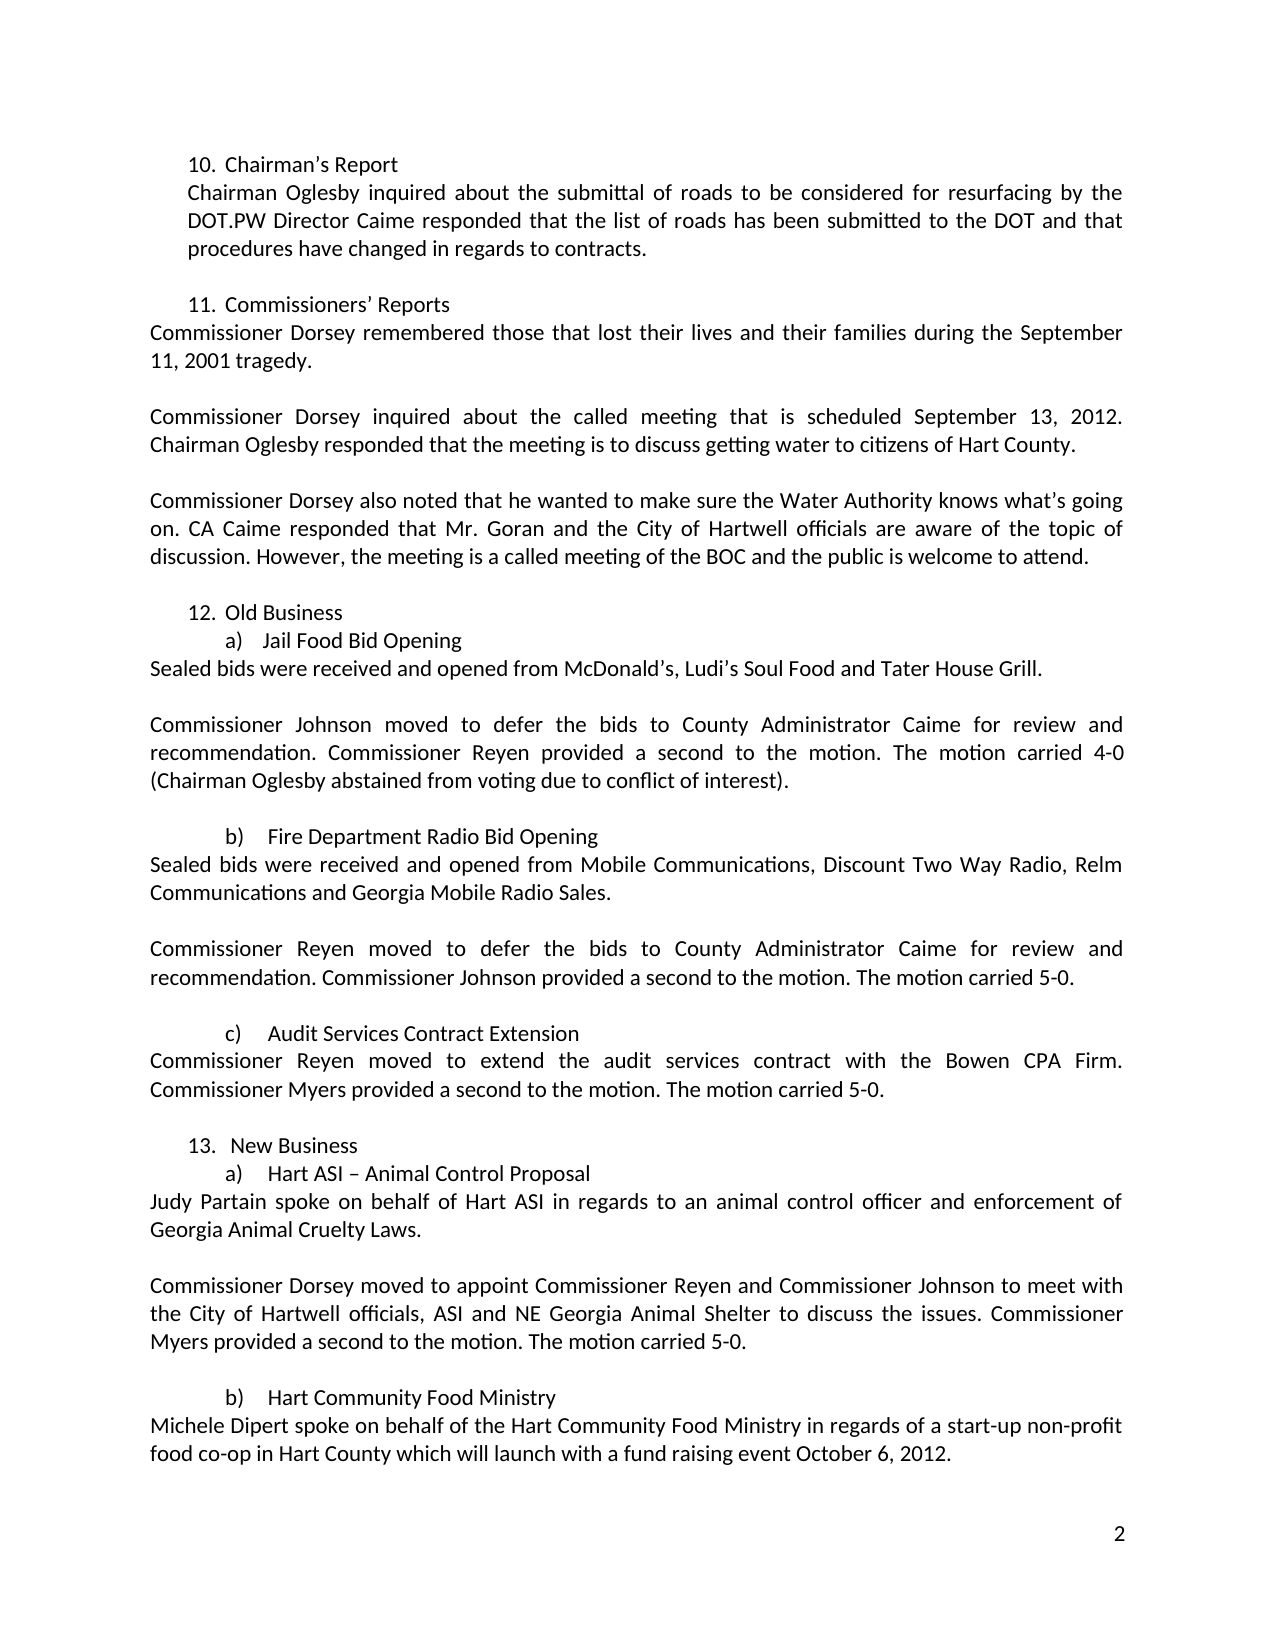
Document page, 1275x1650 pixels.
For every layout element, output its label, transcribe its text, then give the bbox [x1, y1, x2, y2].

text Commissioner Dorsey moved to appoint Commissioner Reyen and Commissioner Johnson to meet with the City of Hartwell officials, ASI and NE Georgia Animal Shelter to discuss the issues. Commissioner Myers provided a second to the motion. The motion carried 5-0. [150, 1271, 1125, 1355]
list New Business [187, 1131, 1125, 1159]
text Commissioner Reyen moved to defer the bids to County Administrator Caime for review and recommendation. Commissioner Johnson provided a second to the motion. The motion carried 5-0. [150, 934, 1125, 991]
list Hart Community Food Ministry [225, 1383, 1125, 1411]
text Commissioner Johnson moved to defer the bids to County Administrator Caime for review and recommendation. Commissioner Reyen provided a second to the motion. The motion carried 4-0 (Chairman Oglesby abstained from voting due to conflict of interest). [150, 710, 1125, 794]
text Judy Partain spoke on behalf of Hart ASI in regards to an animal control officer and enforcement of Georgia Animal Cruelty Laws. [150, 1187, 1125, 1243]
list Chairman’s Report [187, 150, 1125, 178]
list Commissioners’ Reports [187, 290, 1125, 318]
text Michele Dipert spoke on behalf of the Hart Community Food Ministry in regards of a start-up non-profit food co-op in Hart County which will launch with a fund raising event October 6, 2012. [150, 1411, 1125, 1467]
text Commissioner Dorsey remembered those that lost their lives and their families during the September 11, 2001 tragedy. [150, 318, 1125, 374]
text Commissioner Dorsey also noted that he wanted to make sure the Water Authority knows what’s going on. CA Caime responded that Mr. Goran and the City of Hartwell officials are aware of the topic of discussion. However, the meeting is a called meeting of the BOC and the public is welcome to attend. [150, 486, 1125, 570]
list Fire Department Radio Bid Opening [225, 822, 1125, 851]
list Old Business [187, 598, 1125, 626]
list Audit Services Contract Extension [225, 1019, 1125, 1047]
text Chairman Oglesby inquired about the submittal of roads to be considered for resurfacing by the DOT.PW Director Caime responded that the list of roads has been submitted to the DOT and that procedures have changed in regards to contracts. [187, 178, 1125, 262]
list Hart ASI – Animal Control Proposal [225, 1159, 1125, 1187]
list Jail Food Bid Opening [225, 626, 1125, 654]
text Commissioner Reyen moved to extend the audit services contract with the Bowen CPA Firm. Commissioner Myers provided a second to the motion. The motion carried 5-0. [150, 1047, 1125, 1103]
text Sealed bids were received and opened from McDonald’s, Ludi’s Soul Food and Tater House Grill. [150, 654, 1125, 682]
text Sealed bids were received and opened from Mobile Communications, Discount Two Way Radio, Relm Communications and Georgia Mobile Radio Sales. [150, 851, 1125, 907]
text Commissioner Dorsey inquired about the called meeting that is scheduled September 13, 2012. Chairman Oglesby responded that the meeting is to discuss getting water to citizens of Hart County. [150, 402, 1125, 458]
